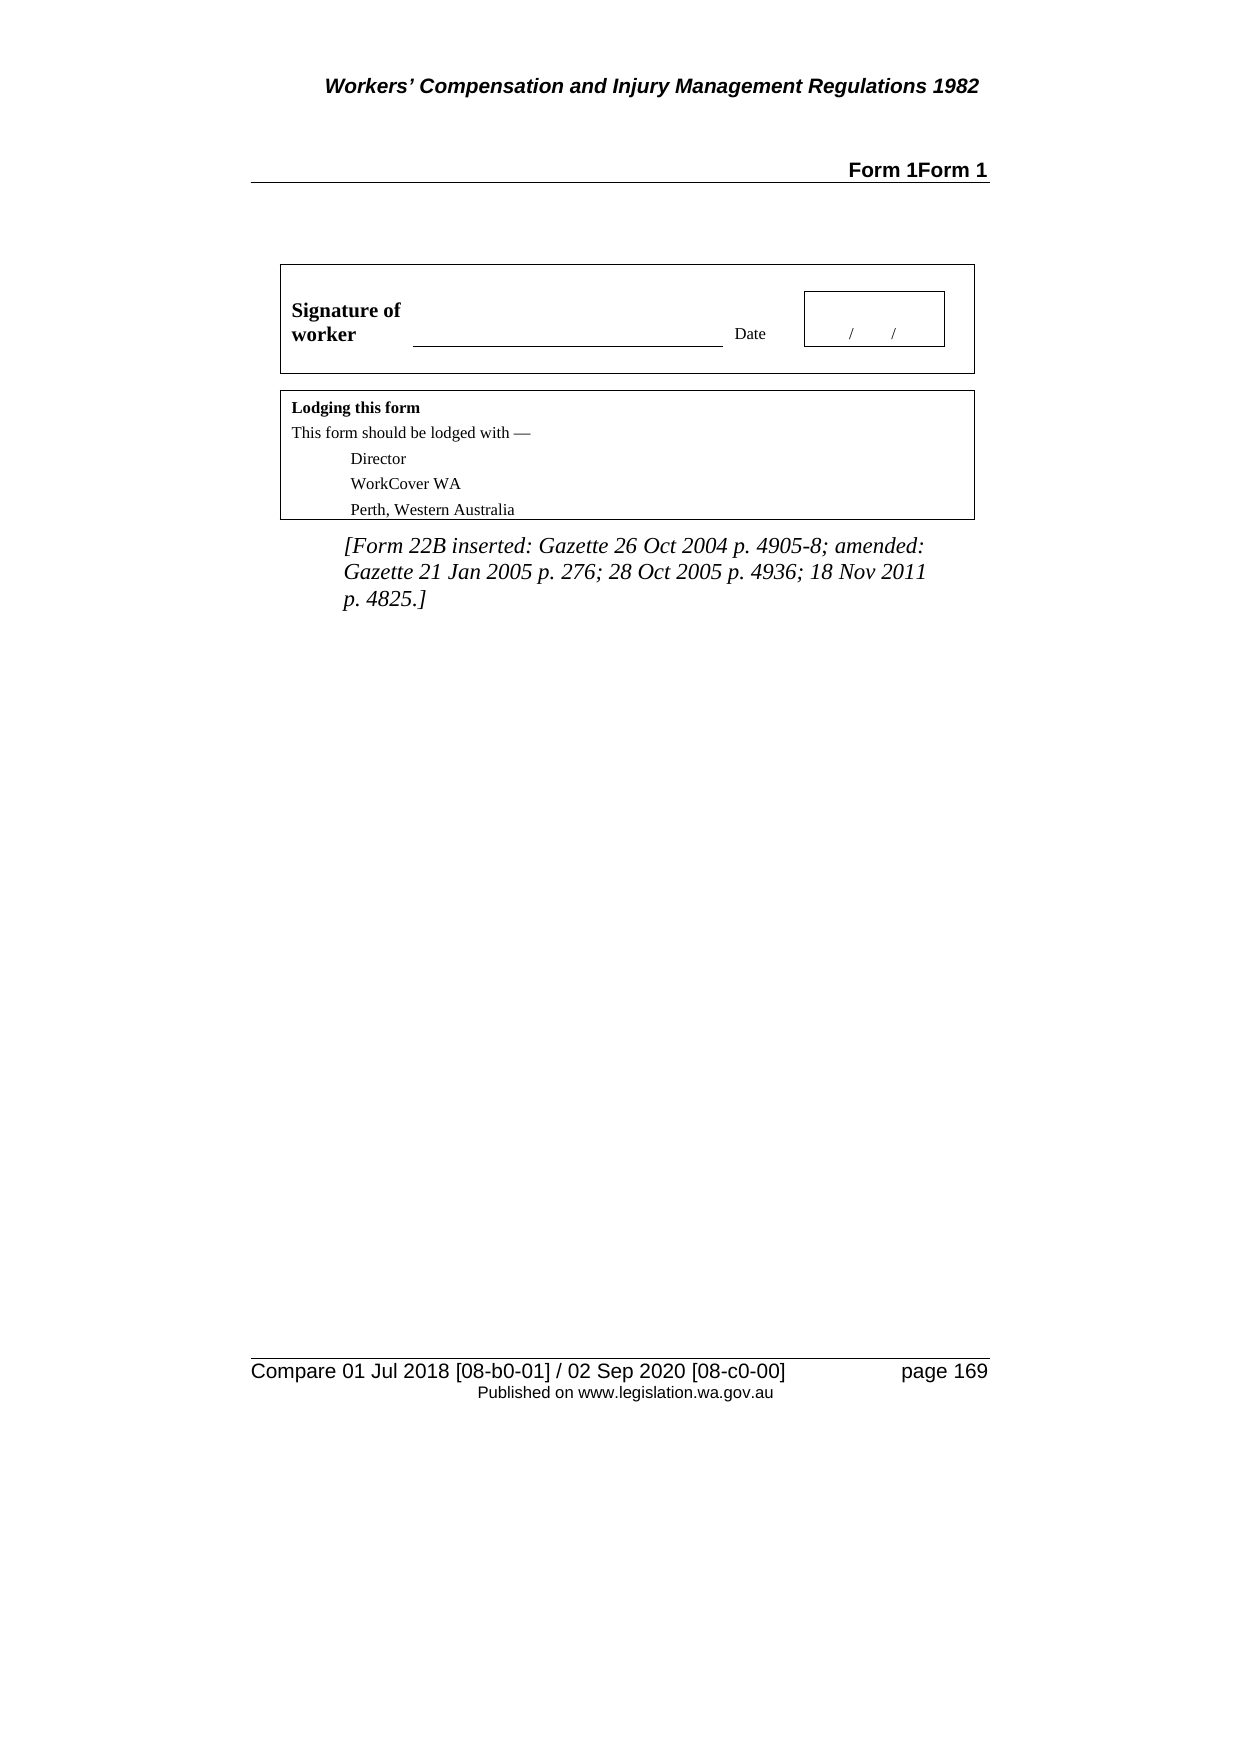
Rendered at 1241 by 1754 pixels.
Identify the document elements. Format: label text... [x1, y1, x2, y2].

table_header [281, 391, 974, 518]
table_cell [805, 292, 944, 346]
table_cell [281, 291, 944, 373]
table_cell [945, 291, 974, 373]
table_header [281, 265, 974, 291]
text [Form 22B inserted: Gazette 26 Oct 2004 p. 4905-8; amended: Gazette 21 Jan 2005 p. 276; 28 Oct 2005 p. 4936; 18 Nov 2011 p. 4825.] [251, 532, 990, 611]
